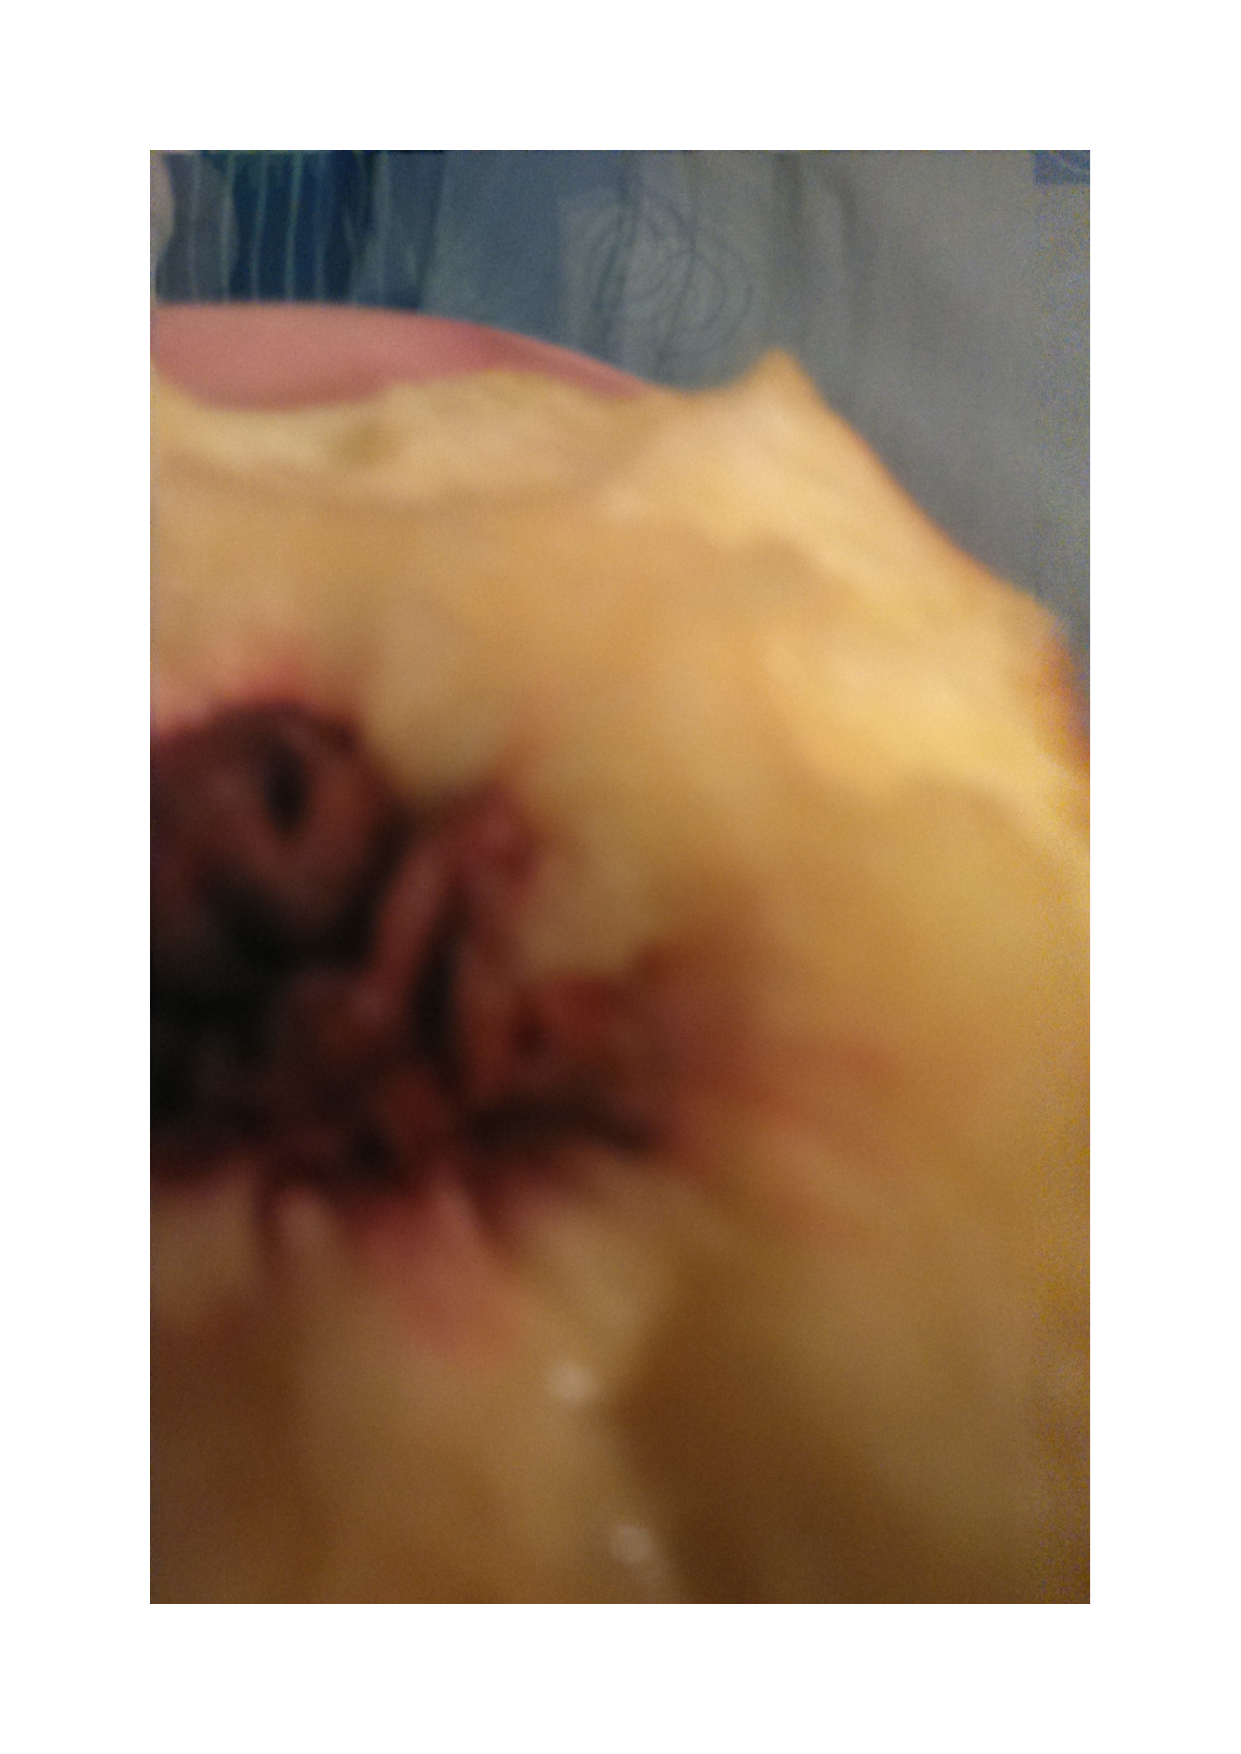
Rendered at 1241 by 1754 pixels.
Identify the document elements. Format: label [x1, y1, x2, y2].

picture [150, 150, 1091, 1604]
